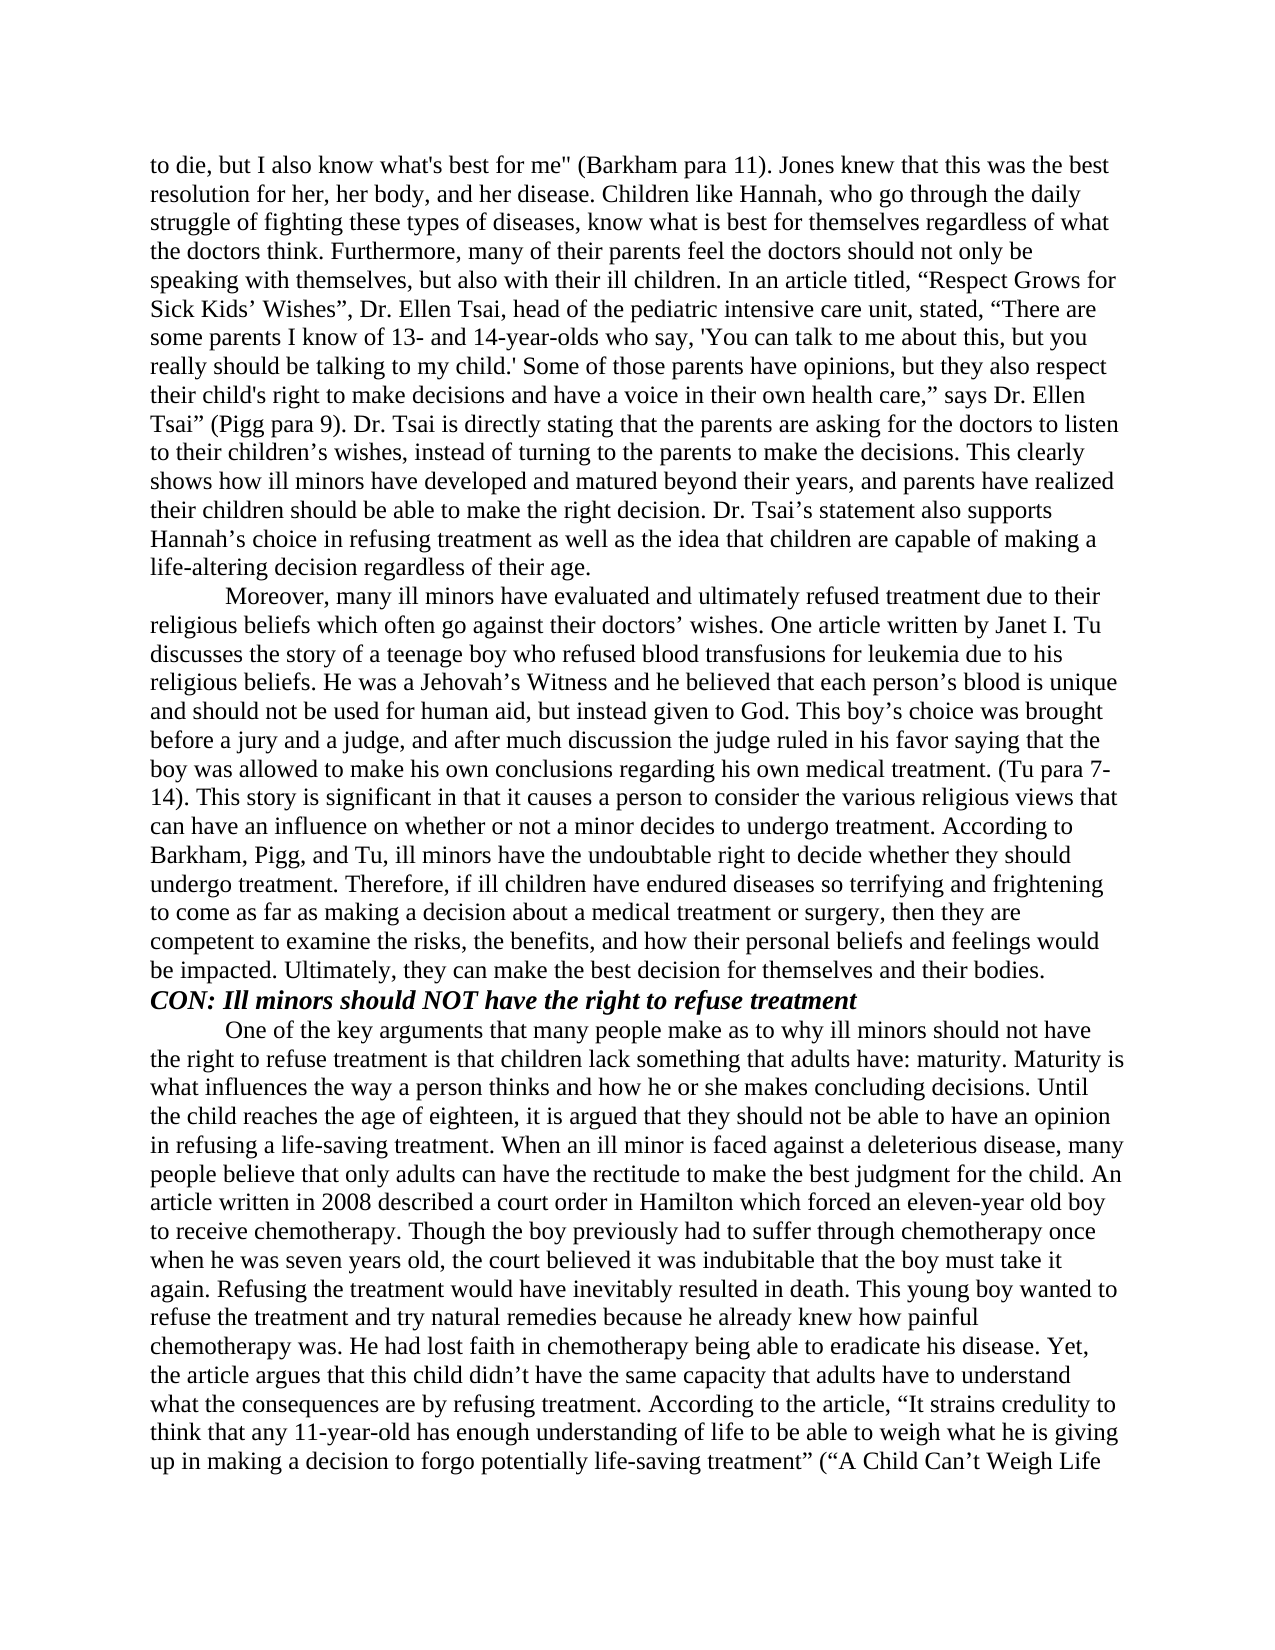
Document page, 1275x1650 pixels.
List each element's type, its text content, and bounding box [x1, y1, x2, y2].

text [150, 150, 1125, 581]
text CON: Ill minors should NOT have the right to refuse treatment [150, 984, 1125, 1015]
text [150, 1015, 1125, 1475]
text Moreover, many ill minors have evaluated and ultimately refused treatment due to their religious beliefs which often go against their doctors’ wishes. One article written by Janet I. Tu discusses the story of a teenage boy who refused blood transfusions for leukemia due to his religious beliefs. He was a Jehovah’s Witness and he believed that each person’s blood is unique and should not be used for human aid, but instead given to God. This boy’s choice was brought before a jury and a judge, and after much discussion the judge ruled in his favor saying that the boy was allowed to make his own conclusions regarding his own medical treatment. (Tu para 7-14). This story is significant in that it causes a person to consider the various religious views that can have an influence on whether or not a minor decides to undergo treatment. According to Barkham, Pigg, and Tu, ill minors have the undoubtable right to decide whether they should undergo treatment. Therefore, if ill children have endured diseases so terrifying and frightening to come as far as making a decision about a medical treatment or surgery, then they are competent to examine the risks, the benefits, and how their personal beliefs and feelings would be impacted. Ultimately, they can make the best decision for themselves and their bodies. [150, 581, 1125, 984]
